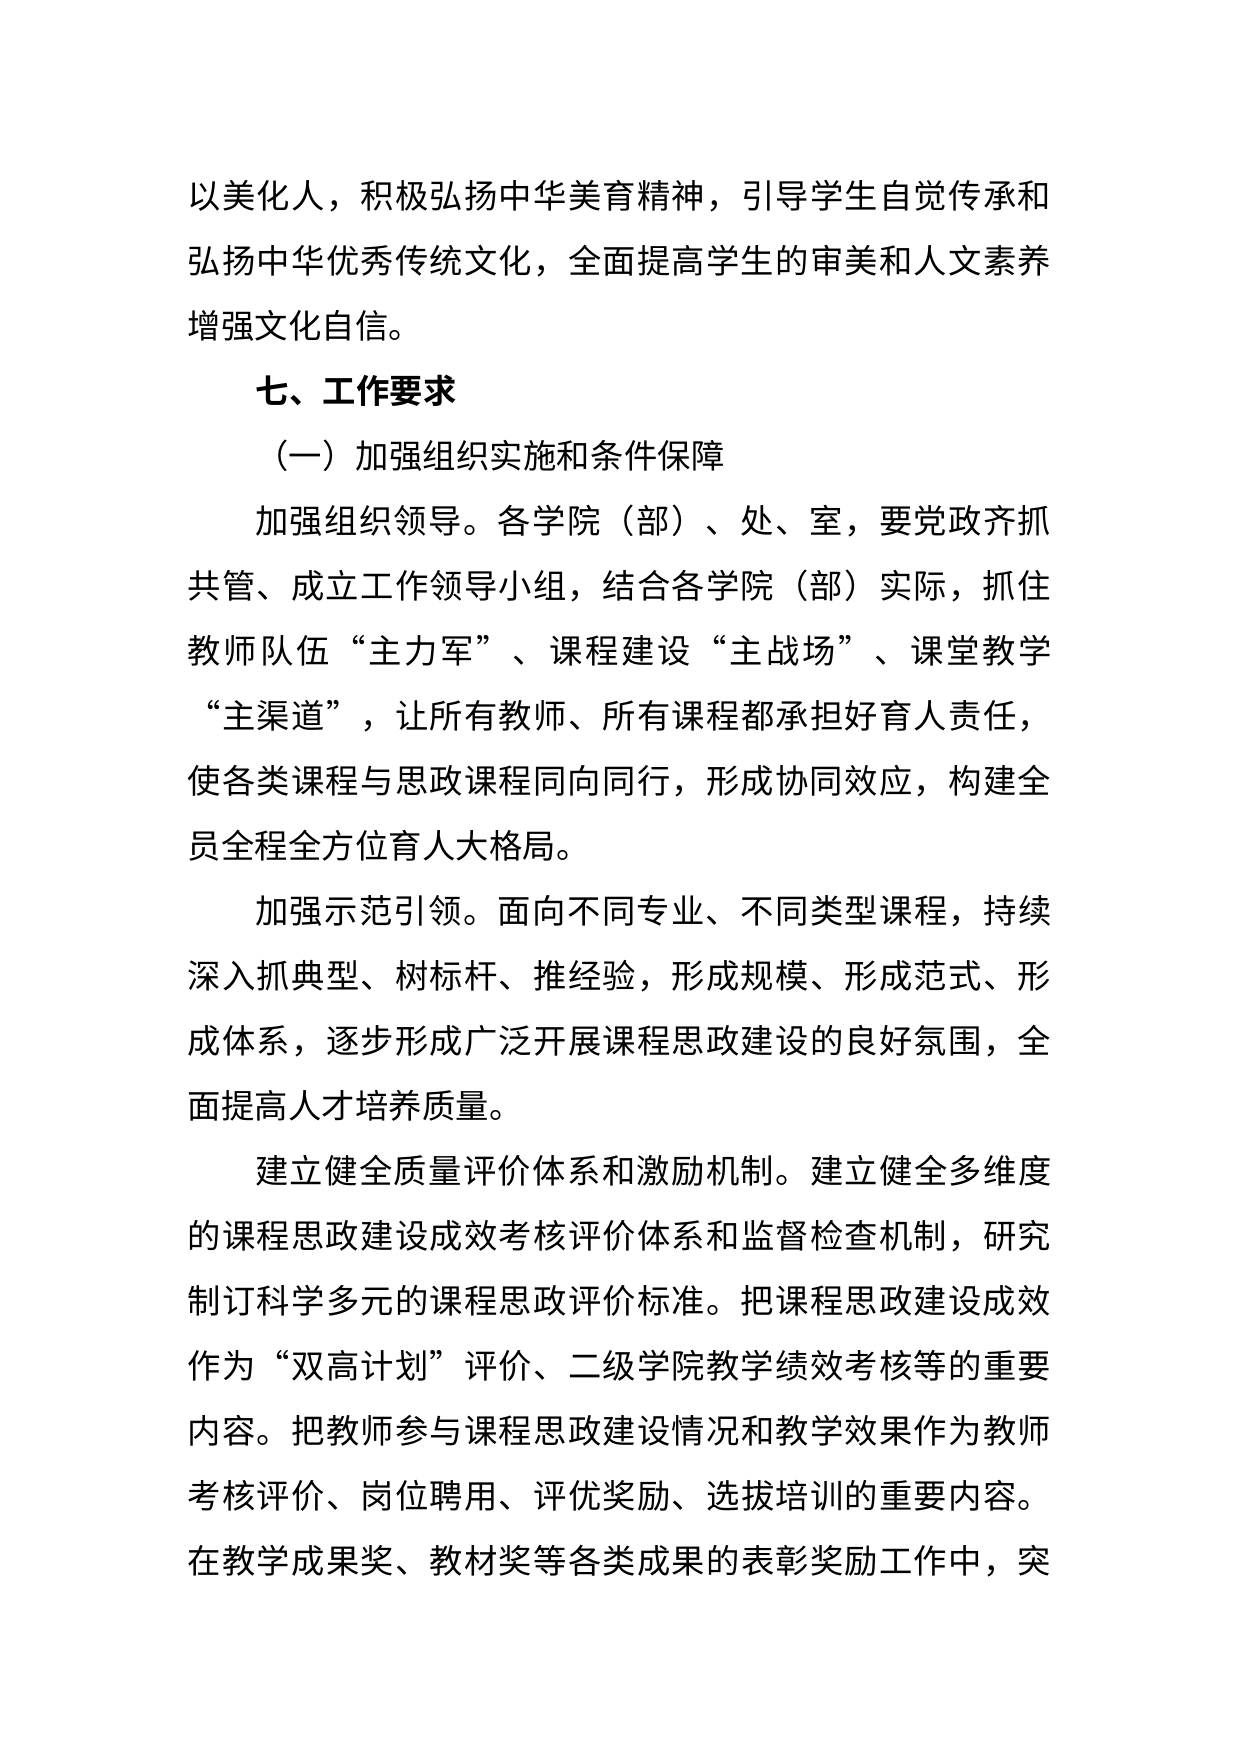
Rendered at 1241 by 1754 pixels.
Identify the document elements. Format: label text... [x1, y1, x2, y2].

text 加强示范引领。面向不同专业、不同类型课程，持续深入抓典型、树标杆、推经验，形成规模、形成范式、形成体系，逐步形成广泛开展课程思政建设的良好氛围，全面提高人才培养质量。 [187, 877, 1053, 1137]
text 七、工作要求 [187, 357, 1053, 422]
text 加强组织领导。各学院（部）、处、室，要党政齐抓共管、成立工作领导小组，结合各学院（部）实际，抓住教师队伍“主力军”、课程建设“主战场”、课堂教学“主渠道”，让所有教师、所有课程都承担好育人责任，使各类课程与思政课程同向同行，形成协同效应，构建全员全程全方位育人大格局。 [187, 487, 1053, 877]
text （一）加强组织实施和条件保障 [187, 422, 1053, 487]
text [187, 162, 1053, 357]
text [187, 1137, 1053, 1592]
